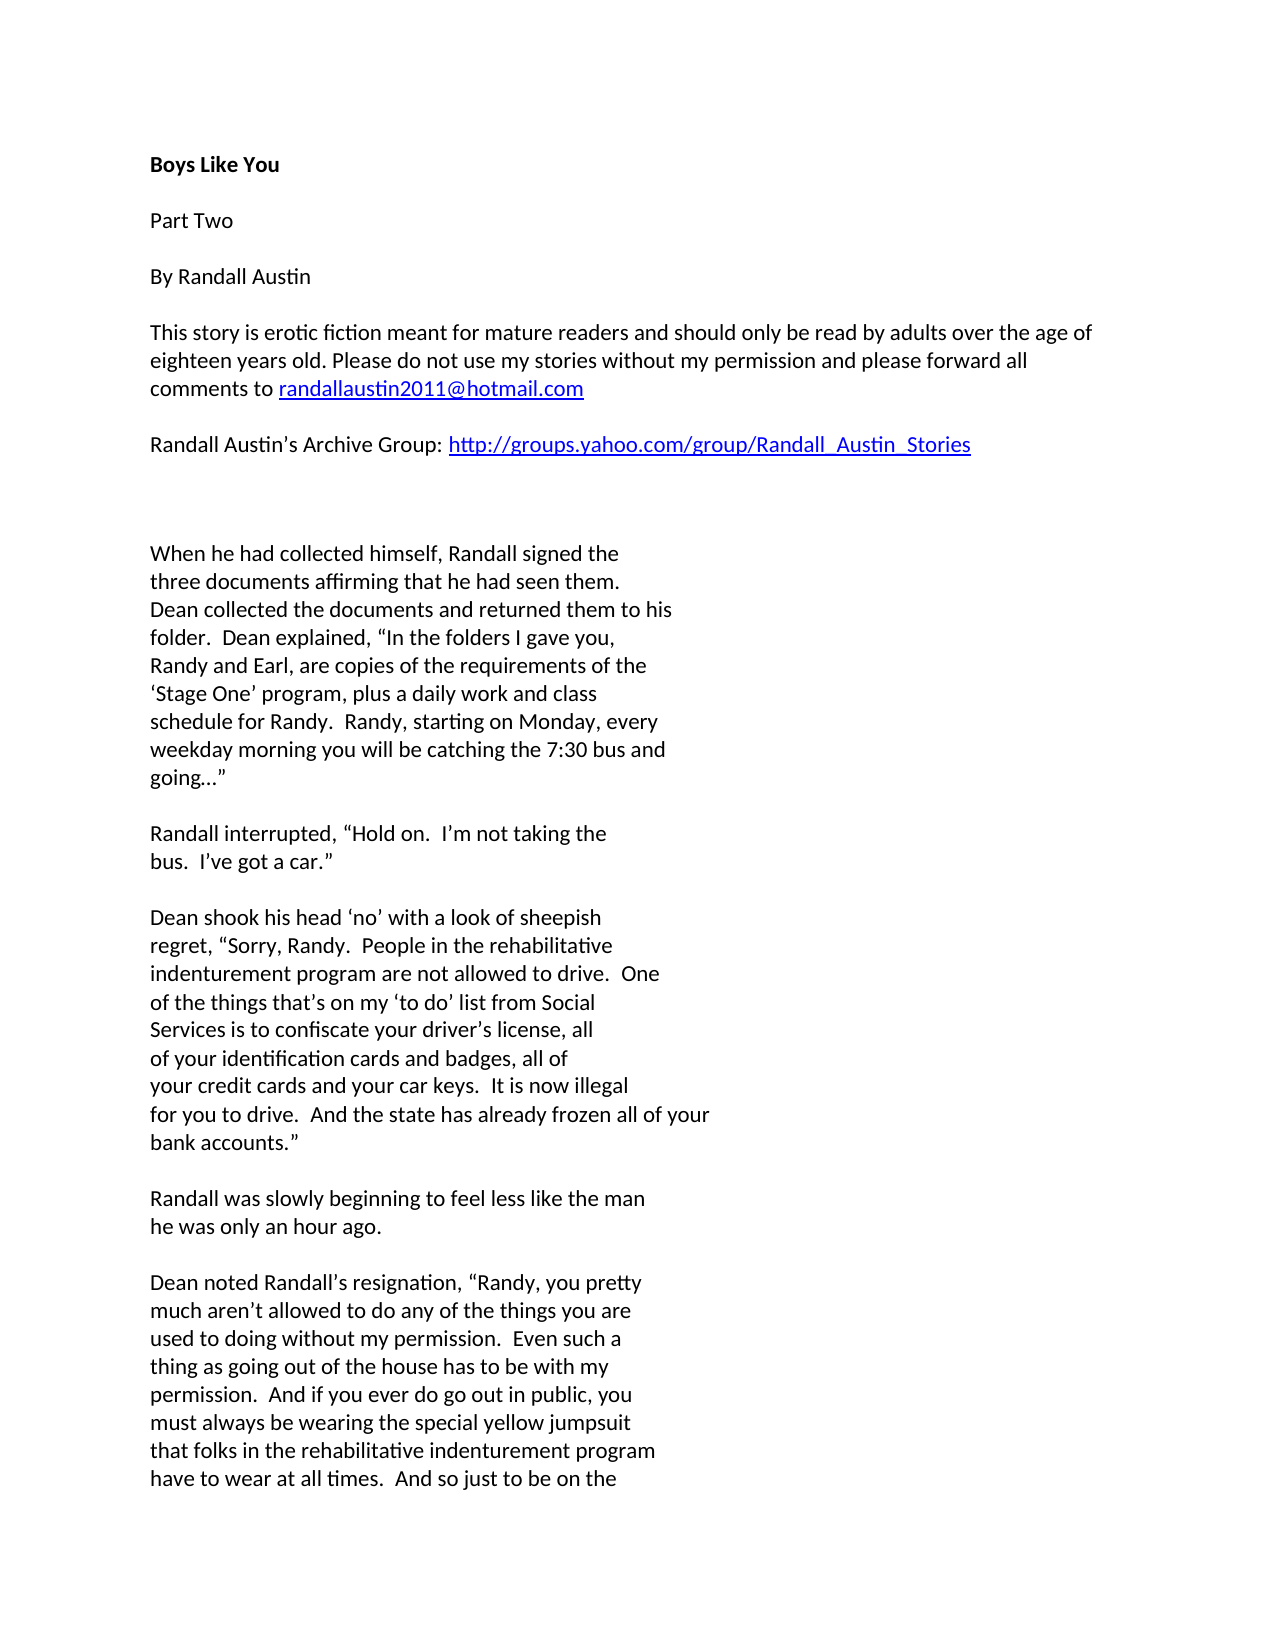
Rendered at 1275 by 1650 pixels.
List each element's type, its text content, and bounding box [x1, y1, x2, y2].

text By Randall Austin [150, 234, 1125, 318]
text Boys Like You [150, 150, 1125, 178]
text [150, 1100, 1125, 1492]
text Randall Austin’s Archive Group: http://groups.yahoo.com/group/Randall_Austin_Stories [150, 430, 1125, 458]
text When he had collected himself, Randall signed the three documents affirming that he had seen them. Dean collected the documents and returned them to his folder. Dean explained, “In the folders I gave you, Randy and Earl, are copies of the requirements of the ‘Stage One’ program, plus a daily work and class schedule for Randy. Randy, starting on Monday, every weekday morning you will be catching the 7:30 bus and going…” Randall interrupted, “Hold on. I’m not taking the bus. I’ve got a car.” Dean shook his head ‘no’ with a look of sheepish regret, “Sorry, Randy. People in the rehabilitative indenturement program are not allowed to drive. One of the things that’s on my ‘to do’ list from Social Services is to confiscate your driver’s license, all of your identification cards and badges, all of your credit cards and your car keys. It is now illegal [150, 511, 1125, 1100]
text This story is erotic fiction meant for mature readers and should only be read by adults over the age of eighteen years old. Please do not use my stories without my permission and please forward all comments to randallaustin2011@hotmail.com [150, 318, 1125, 402]
text Part Two [150, 206, 1125, 234]
